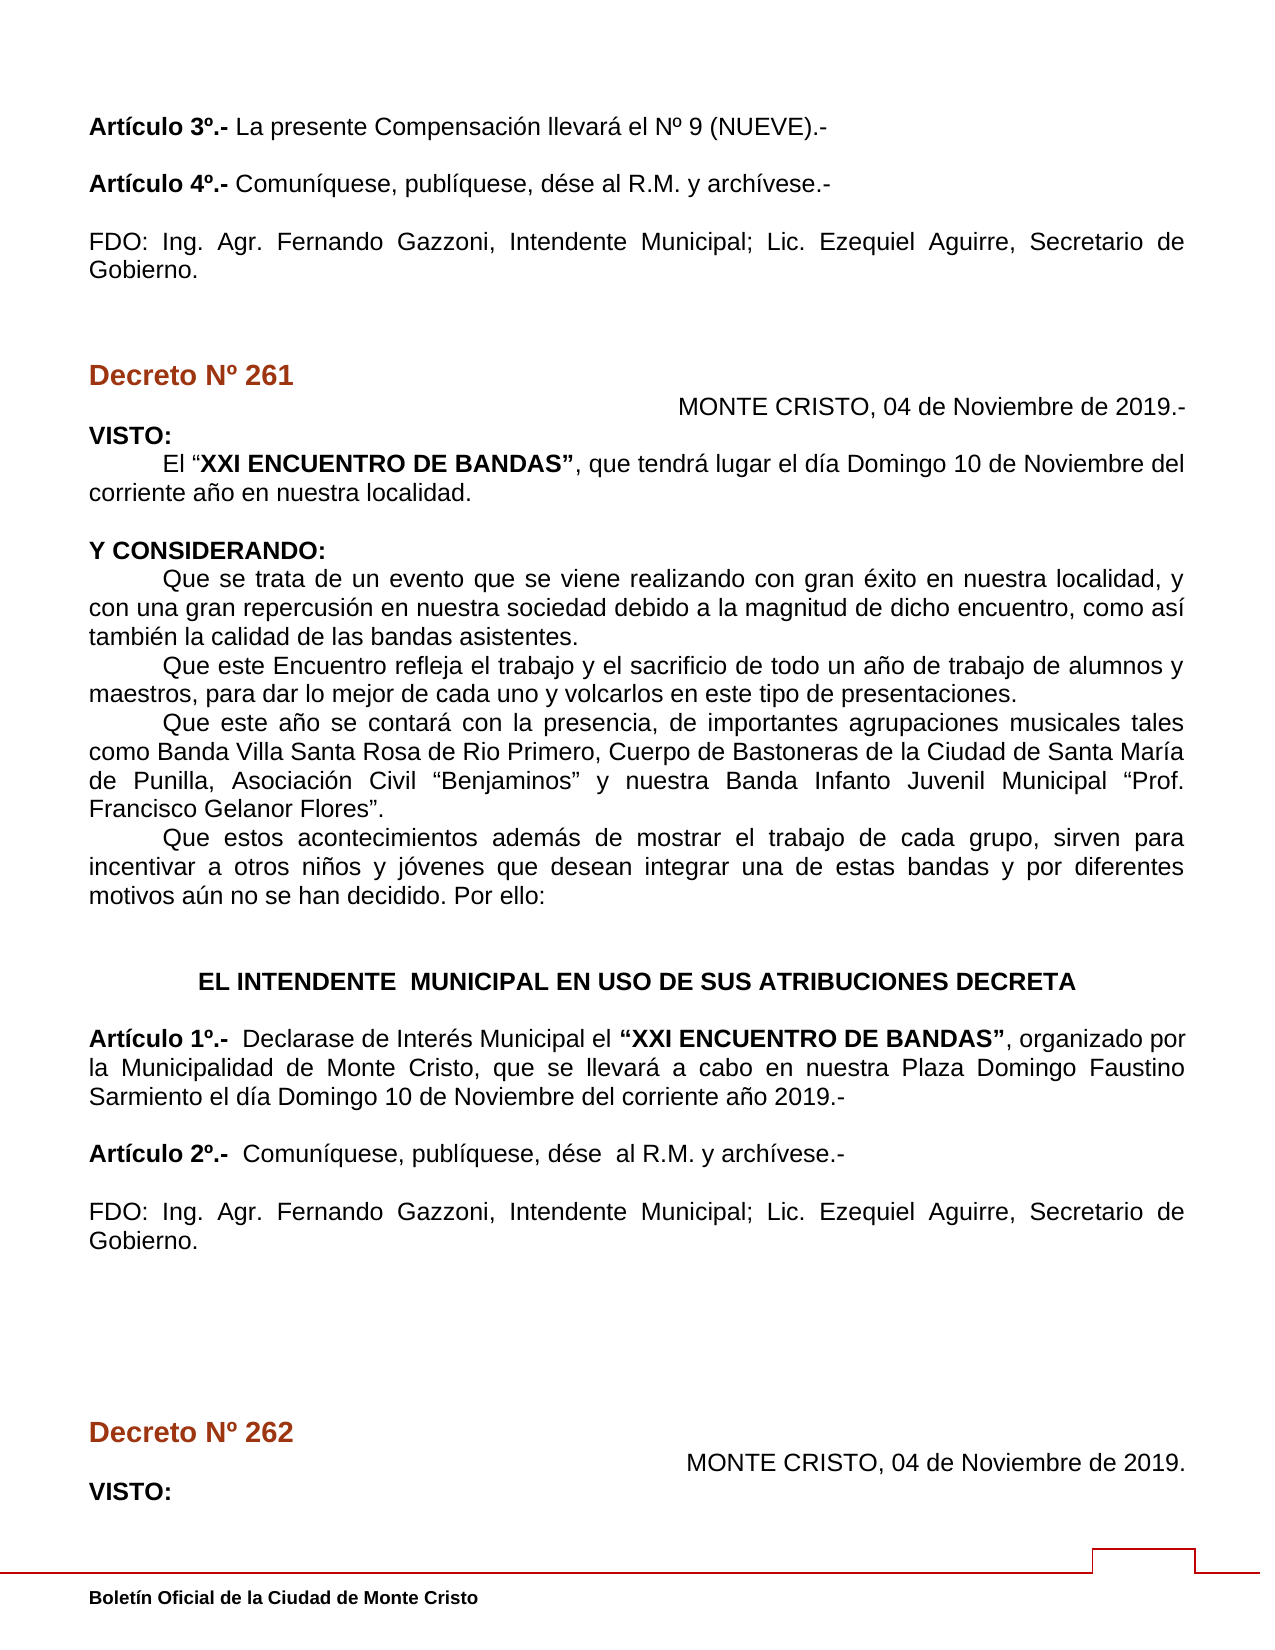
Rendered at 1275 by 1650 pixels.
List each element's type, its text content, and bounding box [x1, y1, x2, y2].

text Artículo 2º.- Comuníquese, publíquese, dése al R.M. y archívese.- [89, 1139, 1186, 1168]
text Artículo 4º.- Comuníquese, publíquese, dése al R.M. y archívese.- [89, 169, 1186, 198]
subtitle Decreto Nº 262 [89, 1415, 1186, 1448]
text Que se trata de un evento que se viene realizando con gran éxito en nuestra localidad, y con una gran repercusión en nuestra sociedad debido a la magnitud de dicho encuentro, como así también la calidad de las bandas asistentes. [89, 564, 1186, 651]
text FDO: Ing. Agr. Fernando Gazzoni, Intendente Municipal; Lic. Ezequiel Aguirre, Secretario de Gobierno. [89, 227, 1186, 284]
text Que este año se contará con la presencia, de importantes agrupaciones musicales tales como Banda Villa Santa Rosa de Rio Primero, Cuerpo de Bastoneras de la Ciudad de Santa María de Punilla, Asociación Civil “Benjaminos” y nuestra Banda Infanto Juvenil Municipal “Prof. Francisco Gelanor Flores”. [89, 708, 1186, 823]
text VISTO: [89, 421, 1186, 449]
text Que estos acontecimientos además de mostrar el trabajo de cada grupo, sirven para incentivar a otros niños y jóvenes que desean integrar una de estas bandas y por diferentes motivos aún no se han decidido. Por ello: [89, 823, 1186, 909]
text FDO: Ing. Agr. Fernando Gazzoni, Intendente Municipal; Lic. Ezequiel Aguirre, Secretario de Gobierno. [89, 1197, 1186, 1254]
text Y CONSIDERANDO: [89, 536, 1186, 564]
text Que este Encuentro refleja el trabajo y el sacrificio de todo un año de trabajo de alumnos y maestros, para dar lo mejor de cada uno y volcarlos en este tipo de presentaciones. [89, 651, 1186, 708]
text MONTE CRISTO, 04 de Noviembre de 2019.- [89, 392, 1186, 421]
subtitle Decreto Nº 261 [89, 358, 1186, 392]
text MONTE CRISTO, 04 de Noviembre de 2019. [89, 1448, 1186, 1477]
text El “XXI ENCUENTRO DE BANDAS”, que tendrá lugar el día Domingo 10 de Noviembre del corriente año en nuestra localidad. [89, 449, 1186, 507]
text Artículo 3º.- La presente Compensación llevará el Nº 9 (NUEVE).- [89, 112, 1186, 141]
text EL INTENDENTE MUNICIPAL EN USO DE SUS ATRIBUCIONES DECRETA [89, 967, 1186, 996]
text VISTO: [89, 1477, 1186, 1506]
text Artículo 1º.- Declarase de Interés Municipal el “XXI ENCUENTRO DE BANDAS”, organizado por la Municipalidad de Monte Cristo, que se llevará a cabo en nuestra Plaza Domingo Faustino Sarmiento el día Domingo 10 de Noviembre del corriente año 2019.- [89, 1024, 1186, 1111]
